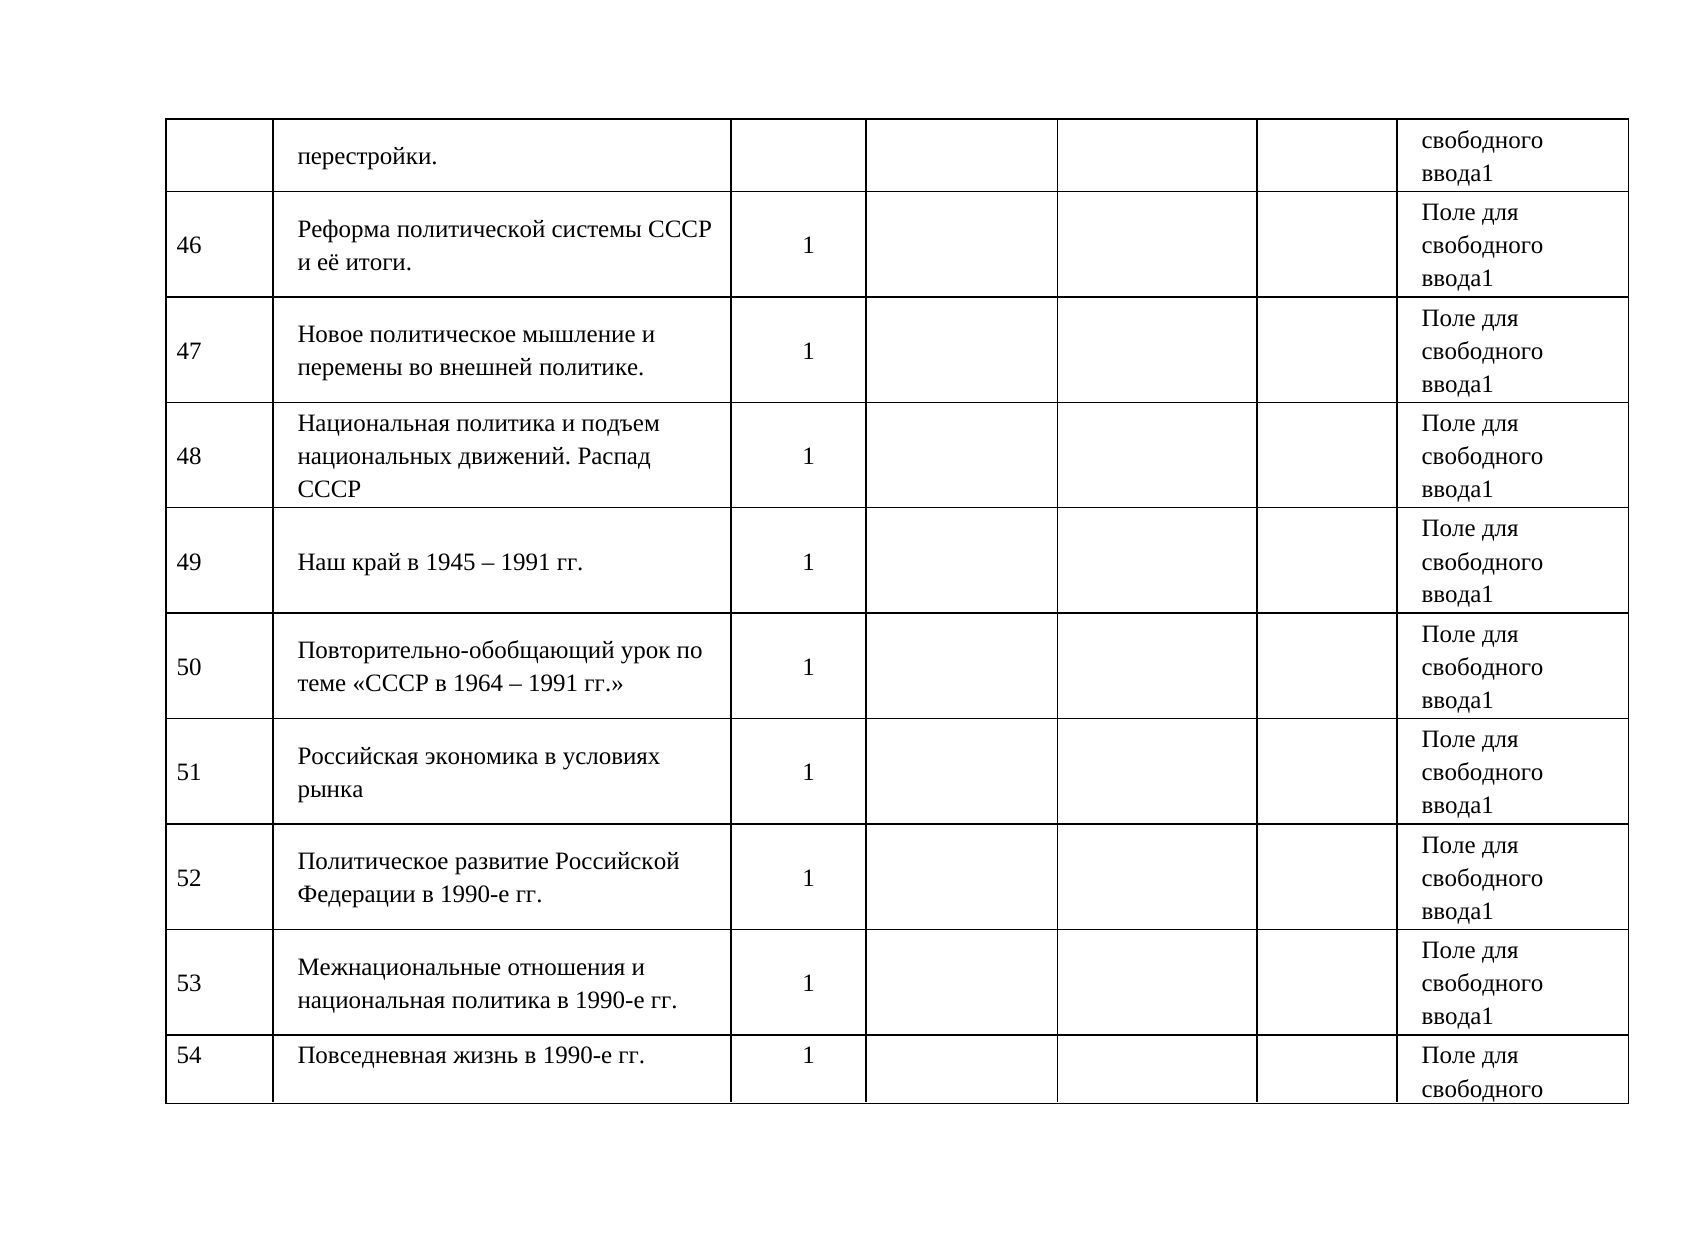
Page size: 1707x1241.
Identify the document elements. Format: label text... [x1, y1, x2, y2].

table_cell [1398, 120, 1628, 191]
table_cell 51 [167, 719, 272, 823]
table_cell [1058, 120, 1256, 191]
table_cell [1258, 120, 1396, 191]
table_cell [1058, 614, 1256, 718]
table_cell Поле для свободного ввода1 [1398, 298, 1628, 401]
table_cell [1398, 1036, 1628, 1102]
table_cell [867, 192, 1057, 296]
table_cell Поле для свободного ввода1 [1398, 403, 1628, 507]
table_cell 1 [732, 930, 865, 1034]
table_cell [1258, 192, 1396, 296]
table_cell Поле для свободного ввода1 [1398, 508, 1628, 612]
table_cell 53 [167, 930, 272, 1034]
table_cell Поле для свободного ввода1 [1398, 719, 1628, 823]
table_cell [867, 298, 1057, 401]
table_cell [867, 719, 1057, 823]
table_cell 1 [732, 1036, 865, 1102]
table_cell [1258, 508, 1396, 612]
table_cell [1058, 930, 1256, 1034]
table_cell 1 [732, 508, 865, 612]
table_cell Новое политическое мышление и перемены во внешней политике. [274, 298, 730, 401]
table_cell [1058, 508, 1256, 612]
table_cell [1058, 298, 1256, 401]
table_cell 1 [732, 120, 865, 191]
table_cell [867, 930, 1057, 1034]
table_cell [1258, 403, 1396, 507]
table_cell [1058, 192, 1256, 296]
table_cell 47 [167, 298, 272, 401]
table_cell [1258, 930, 1396, 1034]
table_cell Национальная политика и подъем национальных движений. Распад СССР [274, 403, 730, 507]
table_cell 1 [732, 825, 865, 928]
table_cell Поле для свободного ввода1 [1398, 930, 1628, 1034]
table_cell [1058, 825, 1256, 928]
table_cell Повторительно-обобщающий урок по теме «СССР в 1964 – 1991 гг.» [274, 614, 730, 718]
table_cell Межнациональные отношения и национальная политика в 1990-е гг. [274, 930, 730, 1034]
table_cell 1 [732, 614, 865, 718]
table_cell 48 [167, 403, 272, 507]
table_cell Поле для свободного ввода1 [1398, 825, 1628, 928]
table_cell Политическое развитие Российской Федерации в 1990-е гг. [274, 825, 730, 928]
table_cell [1258, 719, 1396, 823]
table_cell 1 [732, 719, 865, 823]
table_cell [867, 1036, 1057, 1102]
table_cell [274, 120, 730, 191]
table_cell Наш край в 1945 – 1991 гг. [274, 508, 730, 612]
table_cell 54 [167, 1036, 272, 1102]
table_cell Российская экономика в условиях рынка [274, 719, 730, 823]
table_cell [1258, 1036, 1396, 1102]
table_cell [274, 1036, 730, 1102]
table_cell [1258, 614, 1396, 718]
table_cell [1258, 298, 1396, 401]
table_cell [1258, 825, 1396, 928]
table_cell 45 [167, 120, 272, 191]
table_cell 1 [732, 298, 865, 401]
table_cell [867, 508, 1057, 612]
table_cell [867, 614, 1057, 718]
table_cell [867, 120, 1057, 191]
table_cell [867, 825, 1057, 928]
table_cell Реформа политической системы СССР и её итоги. [274, 192, 730, 296]
table_cell 1 [732, 192, 865, 296]
table_cell 1 [732, 403, 865, 507]
table_cell Поле для свободного ввода1 [1398, 614, 1628, 718]
table_cell 52 [167, 825, 272, 928]
table_cell 49 [167, 508, 272, 612]
table_cell 46 [167, 192, 272, 296]
table_cell 50 [167, 614, 272, 718]
table_cell [867, 403, 1057, 507]
table_cell [1058, 403, 1256, 507]
table_cell [1058, 719, 1256, 823]
table_cell Поле для свободного ввода1 [1398, 192, 1628, 296]
table_cell [1058, 1036, 1256, 1102]
